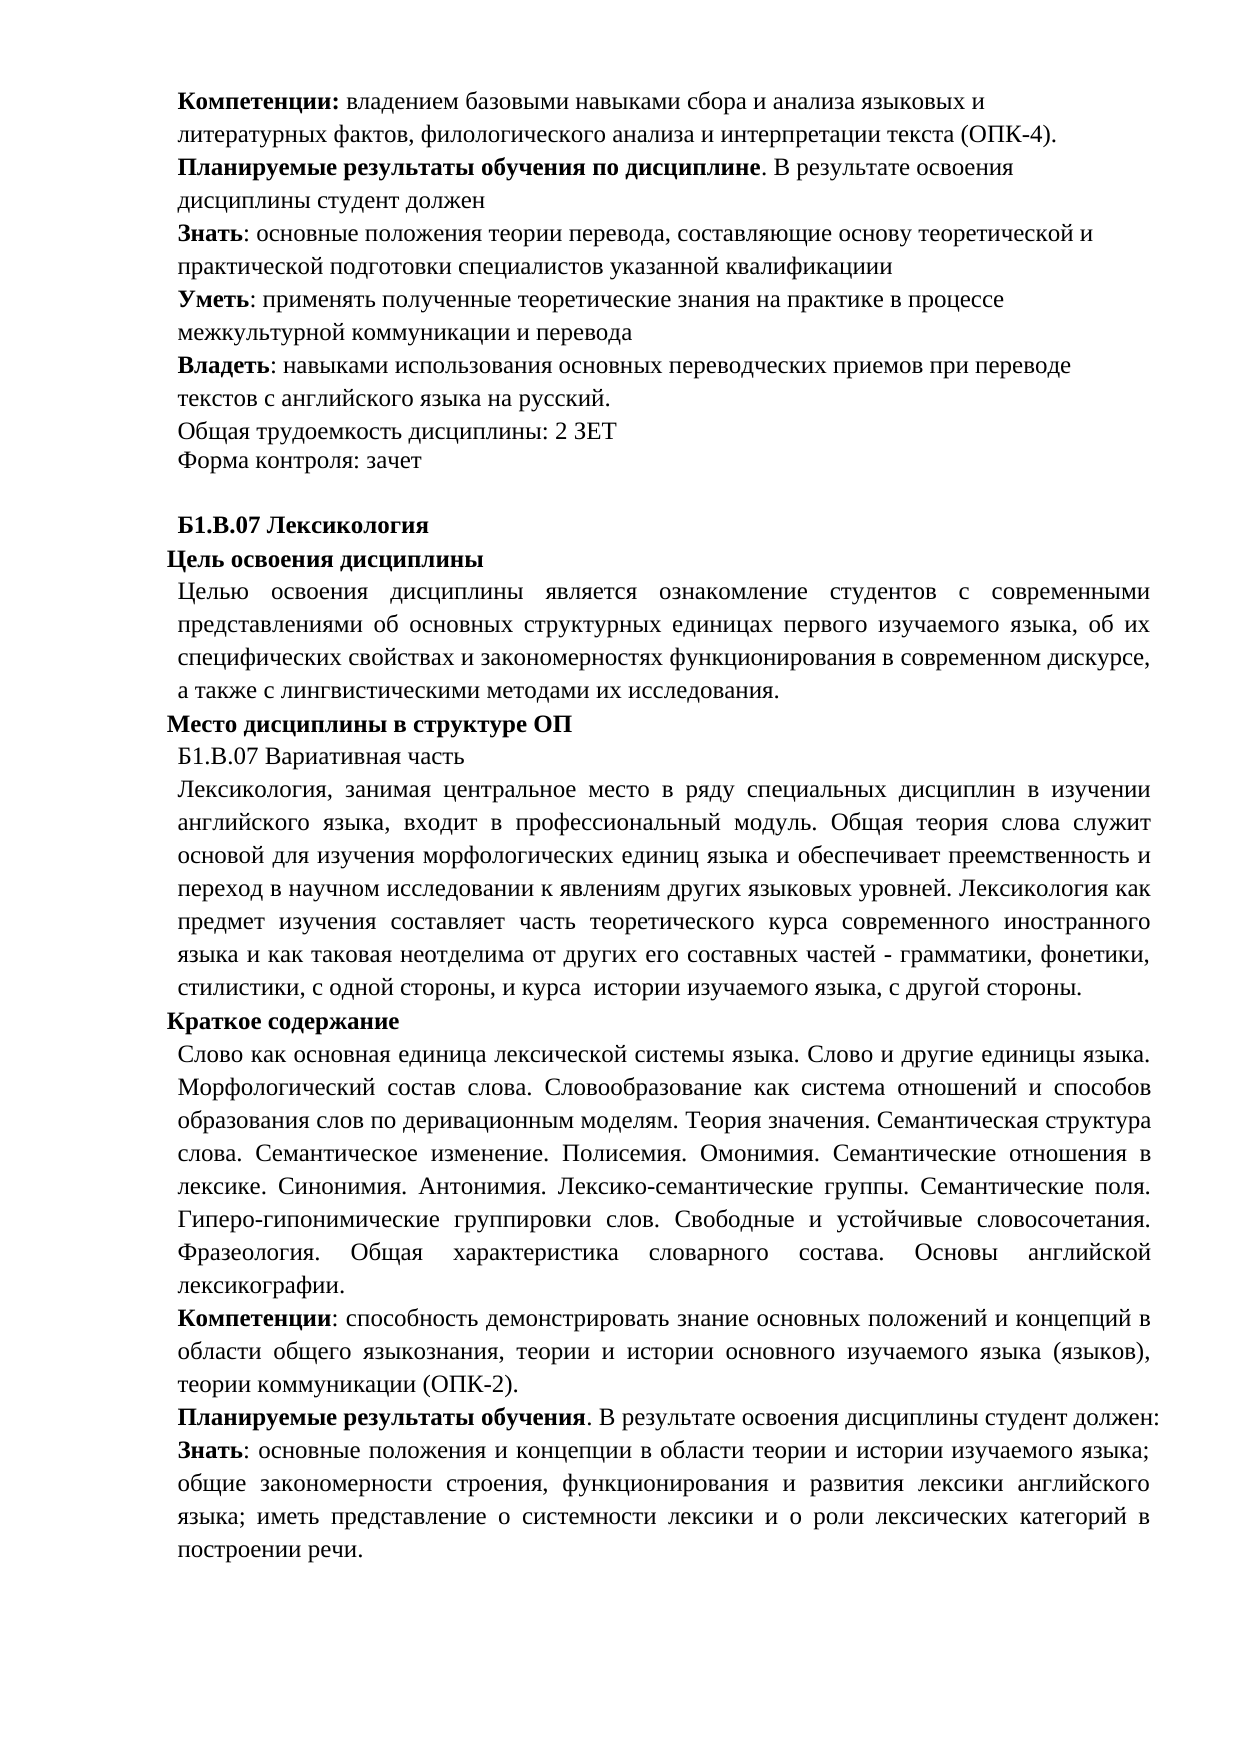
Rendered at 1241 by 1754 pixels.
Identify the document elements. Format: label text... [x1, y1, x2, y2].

text Компетенции: владением базовыми навыками сбора и анализа языковых и литературных фактов, филологического анализа и интерпретации текста (ОПК-4). [177, 86, 1059, 148]
text Общая трудоемкость дисциплины: 2 ЗЕТ Форма контроля: зачет [177, 416, 689, 474]
text Цель освоения дисциплины [167, 544, 1184, 572]
subtitle Место дисциплины в структуре ОП [167, 709, 1184, 738]
text Компетенции: способность демонстрировать знание основных положений и концепций в области общего языкознания, теории и истории основного изучаемого языка (языков), теории коммуникации (ОПК-2). [177, 1303, 1151, 1398]
text Знать: основные положения и концепции в области теории и истории изучаемого языка; общие закономерности строения, функционирования и развития лексики английского языка; иметь представление о системности лексики и о роли лексических категорий в построении речи. [177, 1435, 1151, 1563]
text Планируемые результаты обучения. В результате освоения дисциплины студент должен: [177, 1402, 1184, 1431]
text Планируемые результаты обучения по дисциплине. В результате освоения дисциплины студент должен [177, 152, 1074, 214]
text Уметь: применять полученные теоретические знания на практике в процессе межкультурной коммуникации и перевода [177, 284, 1065, 346]
subtitle Б1.В.07 Лексикология [177, 511, 1184, 539]
text Целью освоения дисциплины является ознакомление студентов с современными представлениями об основных структурных единицах первого изучаемого языка, об их специфических свойствах и закономерностях функционирования в современном дискурсе, а также с лингвистическими методами их исследования. [177, 576, 1151, 704]
text Слово как основная единица лексической системы языка. Слово и другие единицы языка. Морфологический состав слова. Словообразование как система отношений и способов образования слов по деривационным моделям. Теория значения. Семантическая структура слова. Семантическое изменение. Полисемия. Омонимия. Семантические отношения в лексике. Синонимия. Антонимия. Лексико-семантические группы. Семантические поля. Гиперо-гипонимические группировки слов. Свободные и устойчивые словосочетания. Фразеология. Общая характеристика словарного состава. Основы английской лексикографии. [177, 1039, 1152, 1298]
text Знать: основные положения теории перевода, составляющие основу теоретической и практической подготовки специалистов указанной квалификациии [177, 218, 1134, 280]
subtitle Краткое содержание [167, 1006, 1184, 1035]
text Б1.В.07 Вариативная часть [177, 741, 1184, 770]
text Лексикология, занимая центральное место в ряду специальных дисциплин в изучении английского языка, входит в профессиональный модуль. Общая теория слова служит основой для изучения морфологических единиц языка и обеспечивает преемственность и переход в научном исследовании к явлениям других языковых уровней. Лексикология как предмет изучения составляет часть теоретического курса современного иностранного языка и как таковая неотделима от других его составных частей - грамматики, фонетики, стилистики, с одной стороны, и курса истории изучаемого языка, с другой стороны. [177, 774, 1152, 1001]
text Владеть: навыками использования основных переводческих приемов при переводе текстов с английского языка на русский. [177, 350, 1132, 412]
